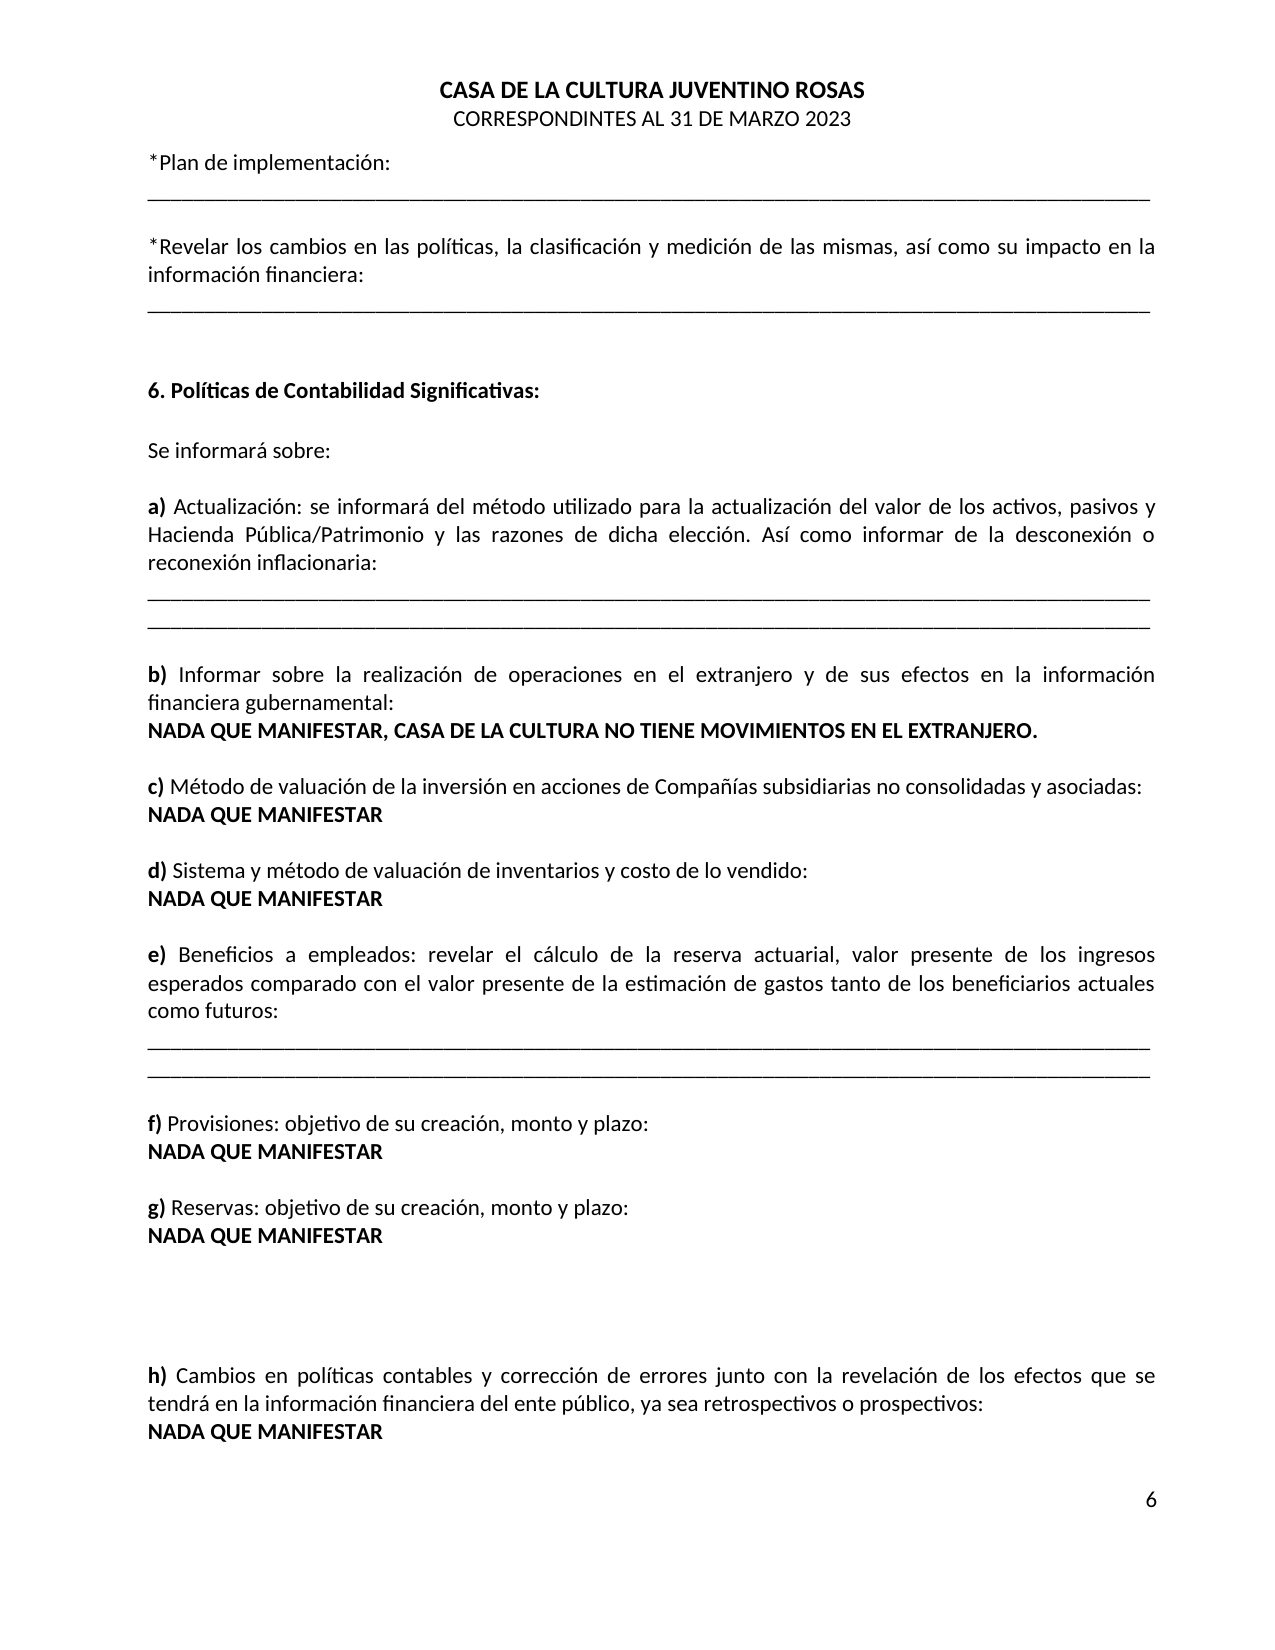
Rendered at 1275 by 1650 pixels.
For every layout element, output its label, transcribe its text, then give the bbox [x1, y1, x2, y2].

text e) Beneficios a empleados: revelar el cálculo de la reserva actuarial, valor presente de los ingresos esperados comparado con el valor presente de la estimación de gastos tanto de los beneficiarios actuales como futuros: [148, 941, 1157, 1025]
text NADA QUE MANIFESTAR [148, 1137, 1157, 1165]
text a) Actualización: se informará del método utilizado para la actualización del valor de los activos, pasivos y Hacienda Pública/Patrimonio y las razones de dicha elección. Así como informar de la desconexión o reconexión inflacionaria: [148, 492, 1157, 576]
text d) Sistema y método de valuación de inventarios y costo de lo vendido: [148, 857, 1157, 884]
text NADA QUE MANIFESTAR [148, 801, 1157, 828]
text NADA QUE MANIFESTAR [148, 1417, 1157, 1445]
text c) Método de valuación de la inversión en acciones de Compañías subsidiarias no consolidadas y asociadas: [148, 772, 1157, 801]
text NADA QUE MANIFESTAR, CASA DE LA CULTURA NO TIENE MOVIMIENTOS EN EL EXTRANJERO. [148, 716, 1157, 744]
text b) Informar sobre la realización de operaciones en el extranjero y de sus efectos en la información financiera gubernamental: [148, 660, 1157, 716]
text NADA QUE MANIFESTAR [148, 1221, 1157, 1249]
text h) Cambios en políticas contables y corrección de errores junto con la revelación de los efectos que se tendrá en la información financiera del ente público, ya sea retrospectivos o prospectivos: [148, 1361, 1157, 1417]
text *Plan de implementación: [148, 148, 1157, 176]
text NADA QUE MANIFESTAR [148, 884, 1157, 913]
text g) Reservas: objetivo de su creación, monto y plazo: [148, 1193, 1157, 1221]
text Se informará sobre: [148, 436, 1157, 464]
text *Revelar los cambios en las políticas, la clasificación y medición de las mismas, así como su impacto en la información financiera: [148, 232, 1157, 288]
text f) Provisiones: objetivo de su creación, monto y plazo: [148, 1109, 1157, 1137]
subtitle 6. Políticas de Contabilidad Significativas: [148, 376, 1157, 404]
